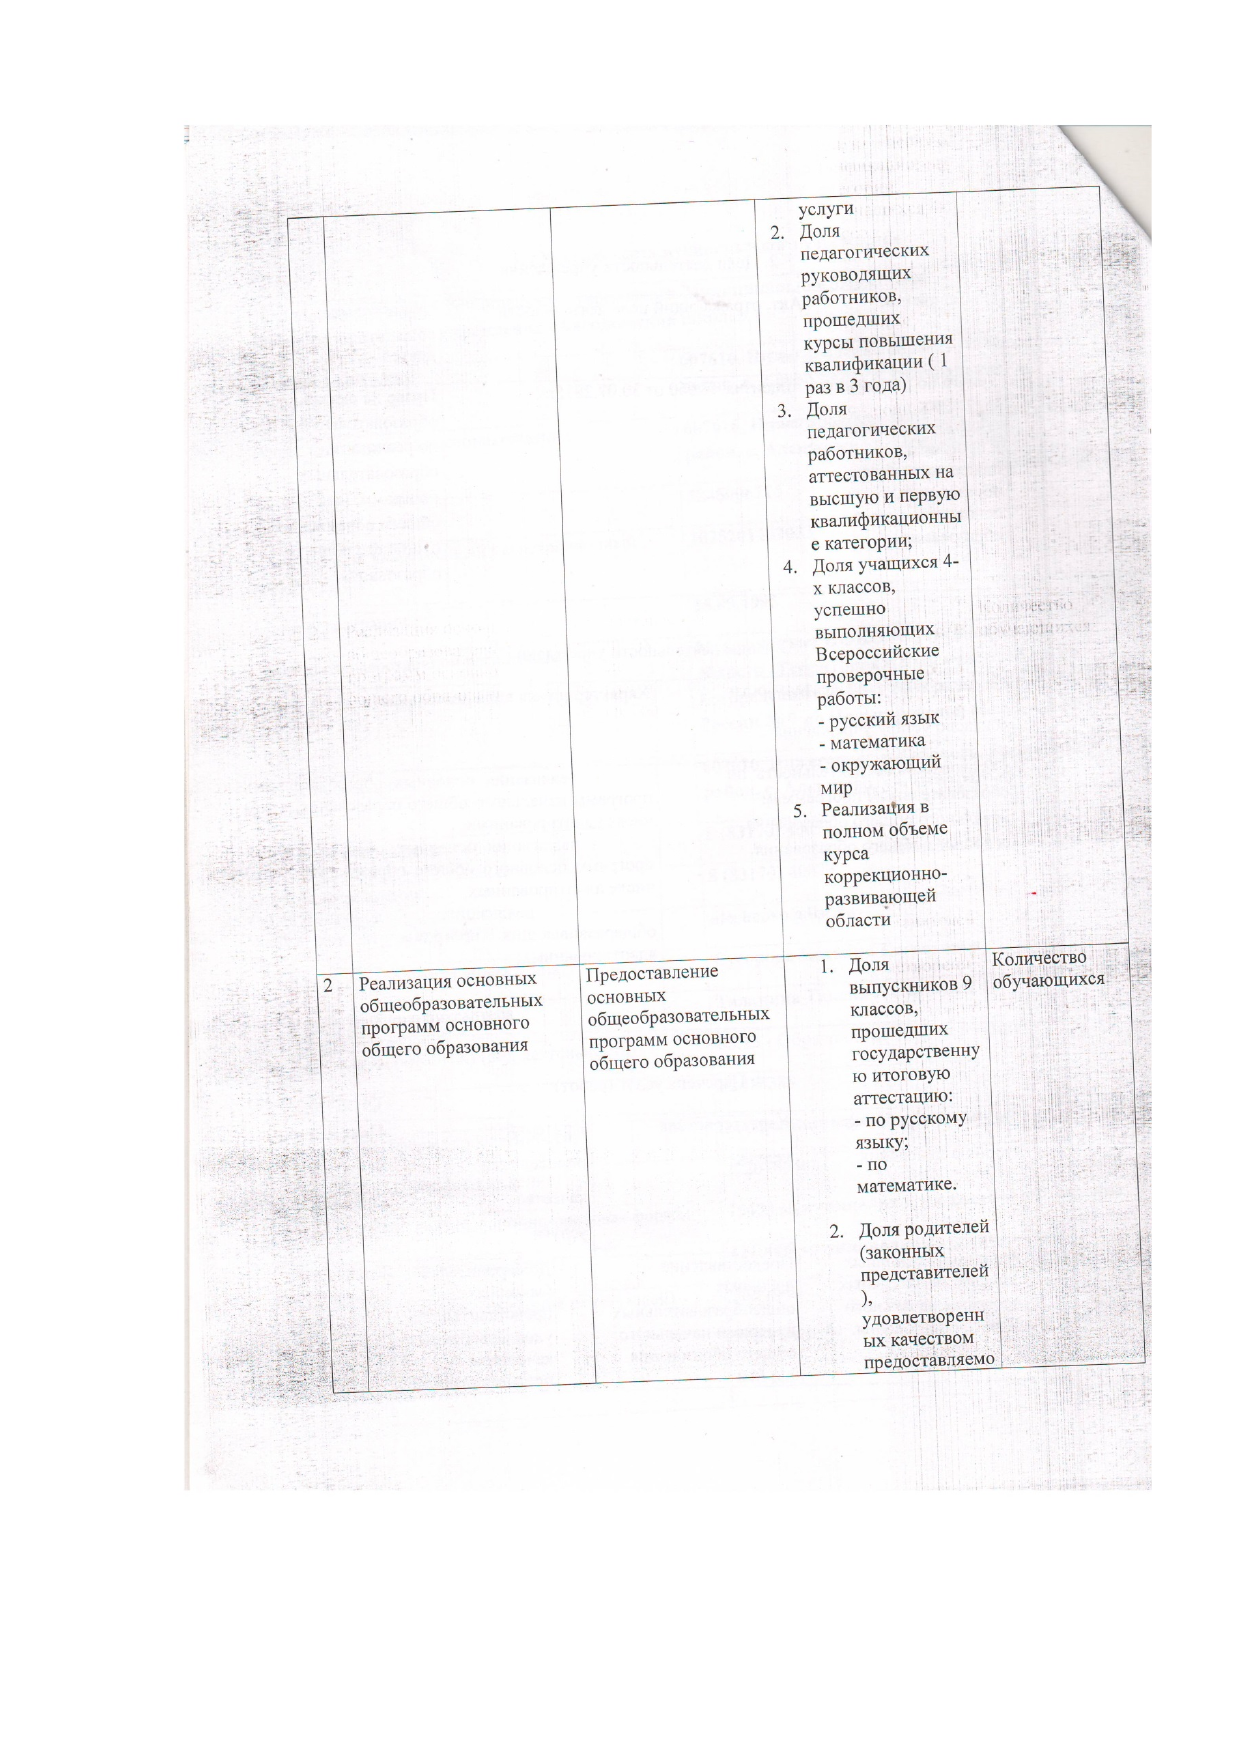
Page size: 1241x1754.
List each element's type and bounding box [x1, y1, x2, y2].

picture [177, 118, 1152, 1497]
